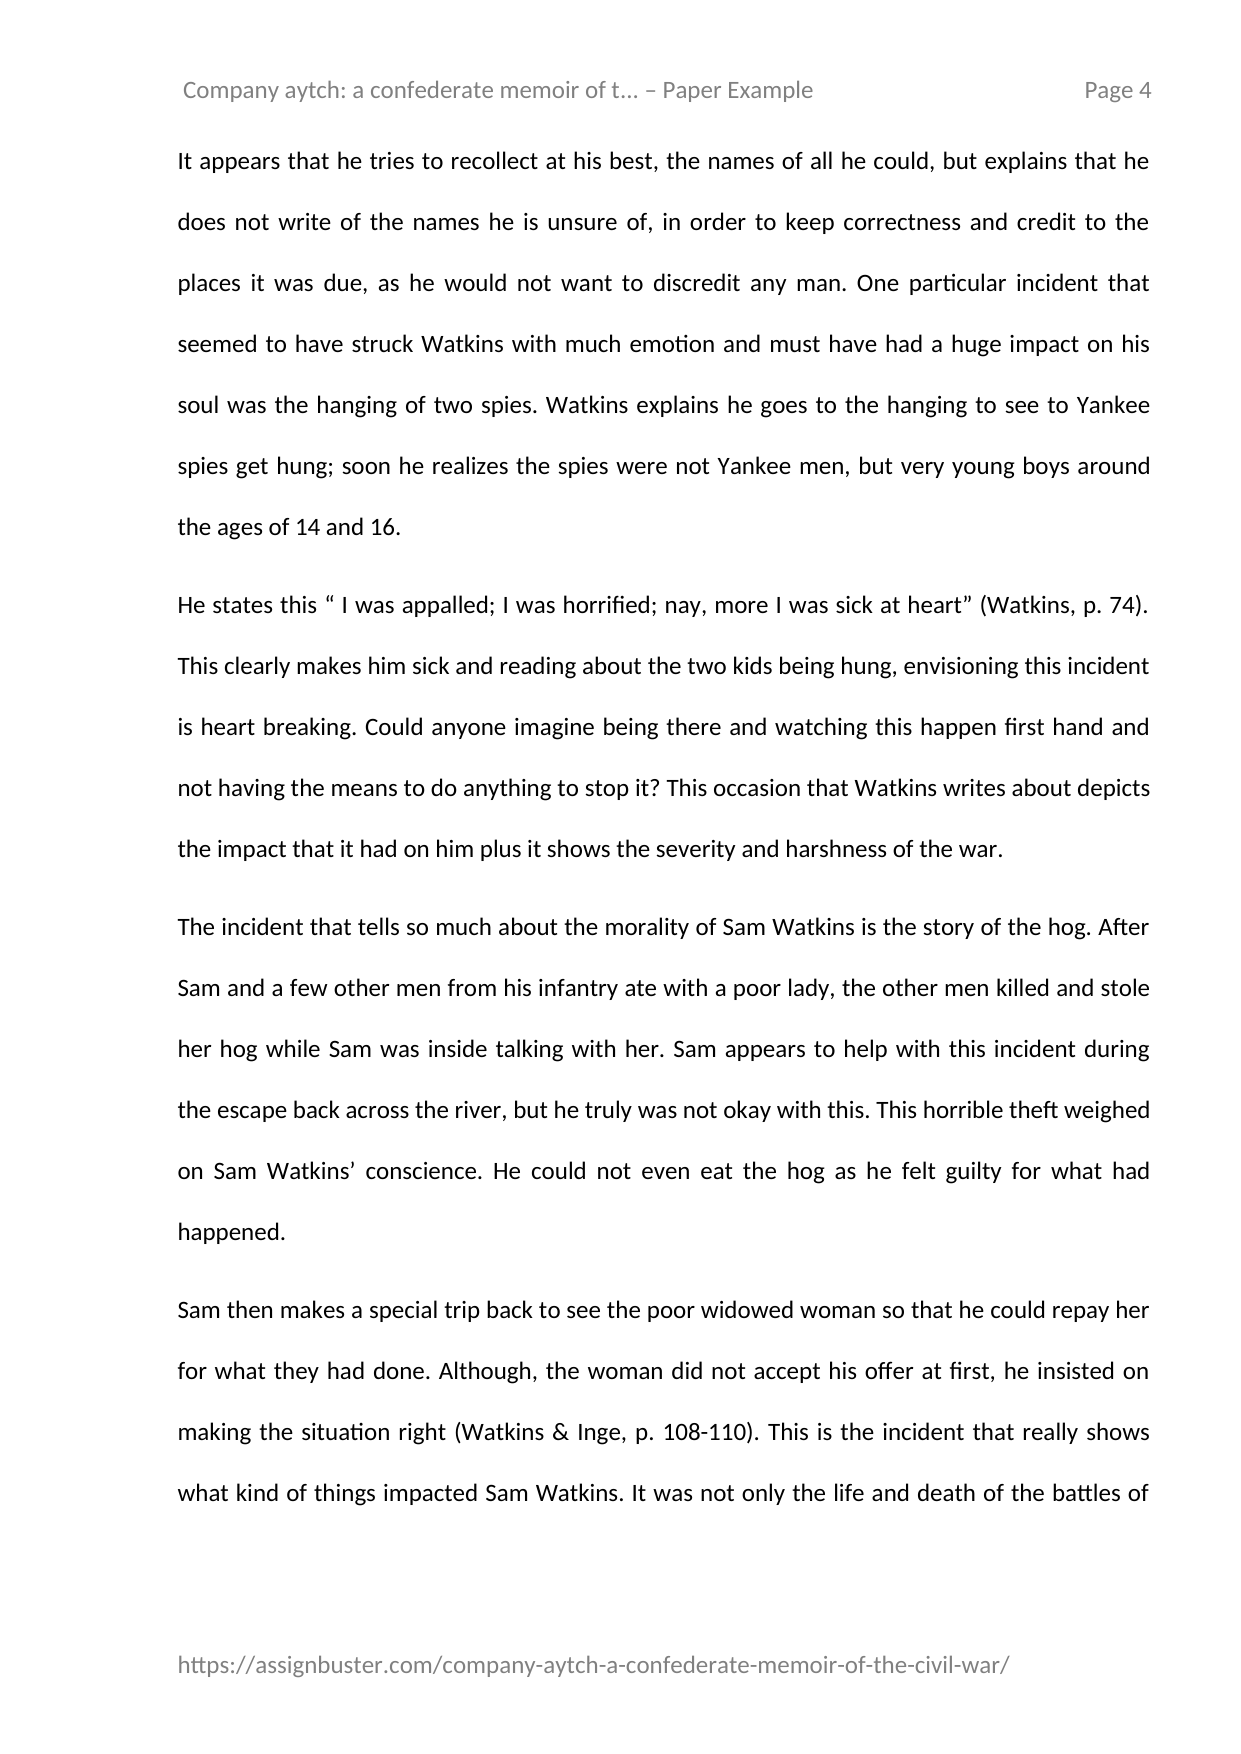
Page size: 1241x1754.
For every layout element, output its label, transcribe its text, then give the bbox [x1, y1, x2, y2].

text He states this “ I was appalled; I was horrified; nay, more I was sick at heart” (Watkins, p. 74). This clearly makes him sick and reading about the two kids being hung, envisioning this incident is heart breaking. Could anyone imagine being there and watching this happen first hand and not having the means to do anything to stop it? This occasion that Watkins writes about depicts the impact that it had on him plus it shows the severity and harshness of the war. [177, 589, 1152, 864]
text The incident that tells so much about the morality of Sam Watkins is the story of the hog. After Sam and a few other men from his infantry ate with a poor lady, the other men killed and stole her hog while Sam was inside talking with her. Sam appears to help with this incident during the escape back across the river, but he truly was not okay with this. This horrible theft weighed on Sam Watkins’ conscience. He could not even eat the hog as he felt guilty for what had happened. [177, 911, 1152, 1247]
text It appears that he tries to recollect at his best, the names of all he could, but explains that he does not write of the names he is unsure of, in order to keep correctness and credit to the places it was due, as he would not want to discredit any man. One particular incident that seemed to have struck Watkins with much emotion and must have had a huge impact on his soul was the hanging of two spies. Watkins explains he goes to the hanging to see to Yankee spies get hung; soon he realizes the spies were not Yankee men, but very young boys around the ages of 14 and 16. [177, 145, 1152, 542]
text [177, 1294, 1152, 1507]
